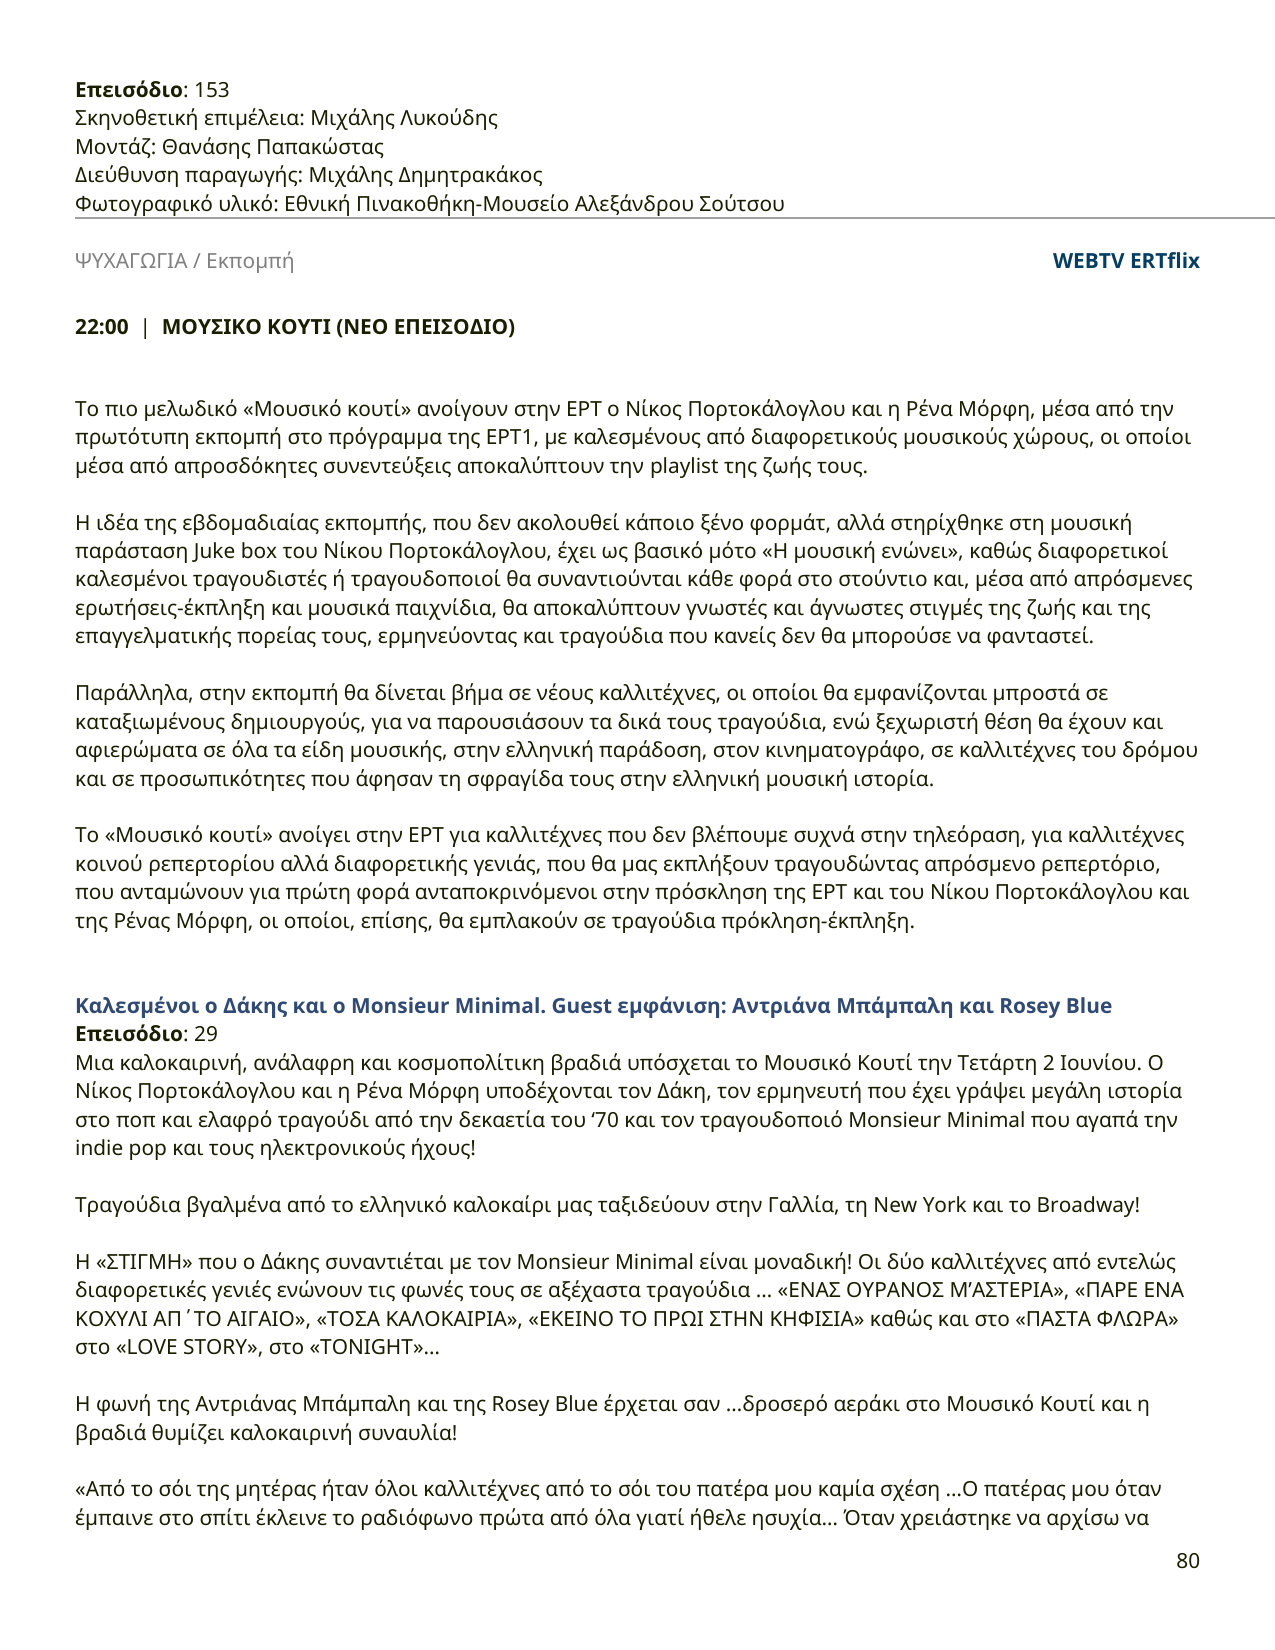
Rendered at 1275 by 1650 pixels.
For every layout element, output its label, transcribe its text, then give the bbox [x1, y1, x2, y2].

text Η φωνή της Αντριάνας Μπάμπαλη και της Rosey Blue έρχεται σαν …δροσερό αεράκι στο Μουσικό Κουτί και η βραδιά θυμίζει καλοκαιρινή συναυλία! [75, 1389, 1200, 1446]
text Καλεσμένοι ο Δάκης και ο Monsieur Minimal. Guest εμφάνιση: Αντριάνα Μπάμπαλη και Rosey Blue Eπεισόδιο: 29 [75, 934, 1200, 1048]
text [75, 1474, 1200, 1531]
text Τραγούδια βγαλμένα από το ελληνικό καλοκαίρι μας ταξιδεύουν στην Γαλλία, τη New York και το Broadway! [75, 1190, 1200, 1219]
text Η «ΣΤΙΓΜΗ» που ο Δάκης συναντιέται με τον Monsieur Minimal είναι μοναδική! Οι δύο καλλιτέχνες από εντελώς διαφορετικές γενιές ενώνουν τις φωνές τους σε αξέχαστα τραγούδια … «ΕΝΑΣ ΟΥΡΑΝΟΣ Μ’ΑΣΤΕΡΙΑ», «ΠΑΡΕ ΕΝΑ ΚΟΧΥΛΙ ΑΠ΄ΤΟ ΑΙΓΑΙΟ», «ΤΟΣΑ ΚΑΛΟΚΑΙΡΙΑ», «ΕΚΕΙΝΟ ΤΟ ΠΡΩΙ ΣΤΗΝ ΚΗΦΙΣΙΑ» καθώς και στο «ΠΑΣΤΑ ΦΛΩΡΑ» στο «LΟVE STORY», στο «TONIGHT»… [75, 1247, 1200, 1361]
table_header ΨΥΧΑΓΩΓΙΑ / Εκπομπή [75, 246, 637, 274]
table_header WEBTV ERTflix [638, 246, 1200, 274]
text Το πιο μελωδικό «Μουσικό κουτί» ανοίγουν στην ΕΡΤ ο Νίκος Πορτοκάλογλου και η Ρένα Μόρφη, μέσα από την πρωτότυπη εκπομπή στο πρόγραμμα της ΕΡΤ1, με καλεσμένους από διαφορετικούς μουσικούς χώρους, οι οποίοι μέσα από απροσδόκητες συνεντεύξεις αποκαλύπτουν την playlist της ζωής τους. Η ιδέα της εβδομαδιαίας εκπομπής, που δεν ακολουθεί κάποιο ξένο φορμάτ, αλλά στηρίχθηκε στη μουσική παράσταση Juke box του Νίκου Πορτοκάλογλου, έχει ως βασικό μότο «Η μουσική ενώνει», καθώς διαφορετικοί καλεσμένοι τραγουδιστές ή τραγουδοποιοί θα συναντιούνται κάθε φορά στο στούντιο και, μέσα από απρόσμενες ερωτήσεις-έκπληξη και μουσικά παιχνίδια, θα αποκαλύπτουν γνωστές και άγνωστες στιγμές της ζωής και της επαγγελματικής πορείας τους, ερμηνεύοντας και τραγούδια που κανείς δεν θα μπορούσε να φανταστεί. Παράλληλα, στην εκπομπή θα δίνεται βήμα σε νέους καλλιτέχνες, οι οποίοι θα εμφανίζονται μπροστά σε καταξιωμένους δημιουργούς, για να παρουσιάσουν τα δικά τους τραγούδια, ενώ ξεχωριστή θέση θα έχουν και αφιερώματα σε όλα τα είδη μουσικής, στην ελληνική παράδοση, στον κινηματογράφο, σε καλλιτέχνες του δρόμου και σε προσωπικότητες που άφησαν τη σφραγίδα τους στην ελληνική μουσική ιστορία. Το «Μουσικό κουτί» ανοίγει στην ΕΡΤ για καλλιτέχνες που δεν βλέπουμε συχνά στην τηλεόραση, για καλλιτέχνες κοινού ρεπερτορίου αλλά διαφορετικής γενιάς, που θα μας εκπλήξουν τραγουδώντας απρόσμενο ρεπερτόριο, που ανταμώνουν για πρώτη φορά ανταποκρινόμενοι στην πρόσκληση της ΕΡΤ και του Νίκου Πορτοκάλογλου και της Ρένας Μόρφη, οι οποίοι, επίσης, θα εμπλακούν σε τραγούδια πρόκληση-έκπληξη. [75, 394, 1200, 934]
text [75, 75, 1200, 217]
text Μια καλοκαιρινή, ανάλαφρη και κοσμοπολίτικη βραδιά υπόσχεται το Μουσικό Κουτί την Τετάρτη 2 Ιουνίου. Ο Νίκος Πορτοκάλογλου και η Ρένα Μόρφη υποδέχονται τον Δάκη, τον ερμηνευτή που έχει γράψει μεγάλη ιστορία στο ποπ και ελαφρό τραγούδι από την δεκαετία του ‘70 και τον τραγουδοποιό Monsieur Minimal που αγαπά την indie pop και τους ηλεκτρονικούς ήχους! [75, 1048, 1200, 1162]
text 22:00 | ΜΟΥΣΙΚΟ ΚΟΥΤΙ (ΝΕΟ ΕΠΕΙΣΟΔΙΟ) [75, 274, 1200, 369]
